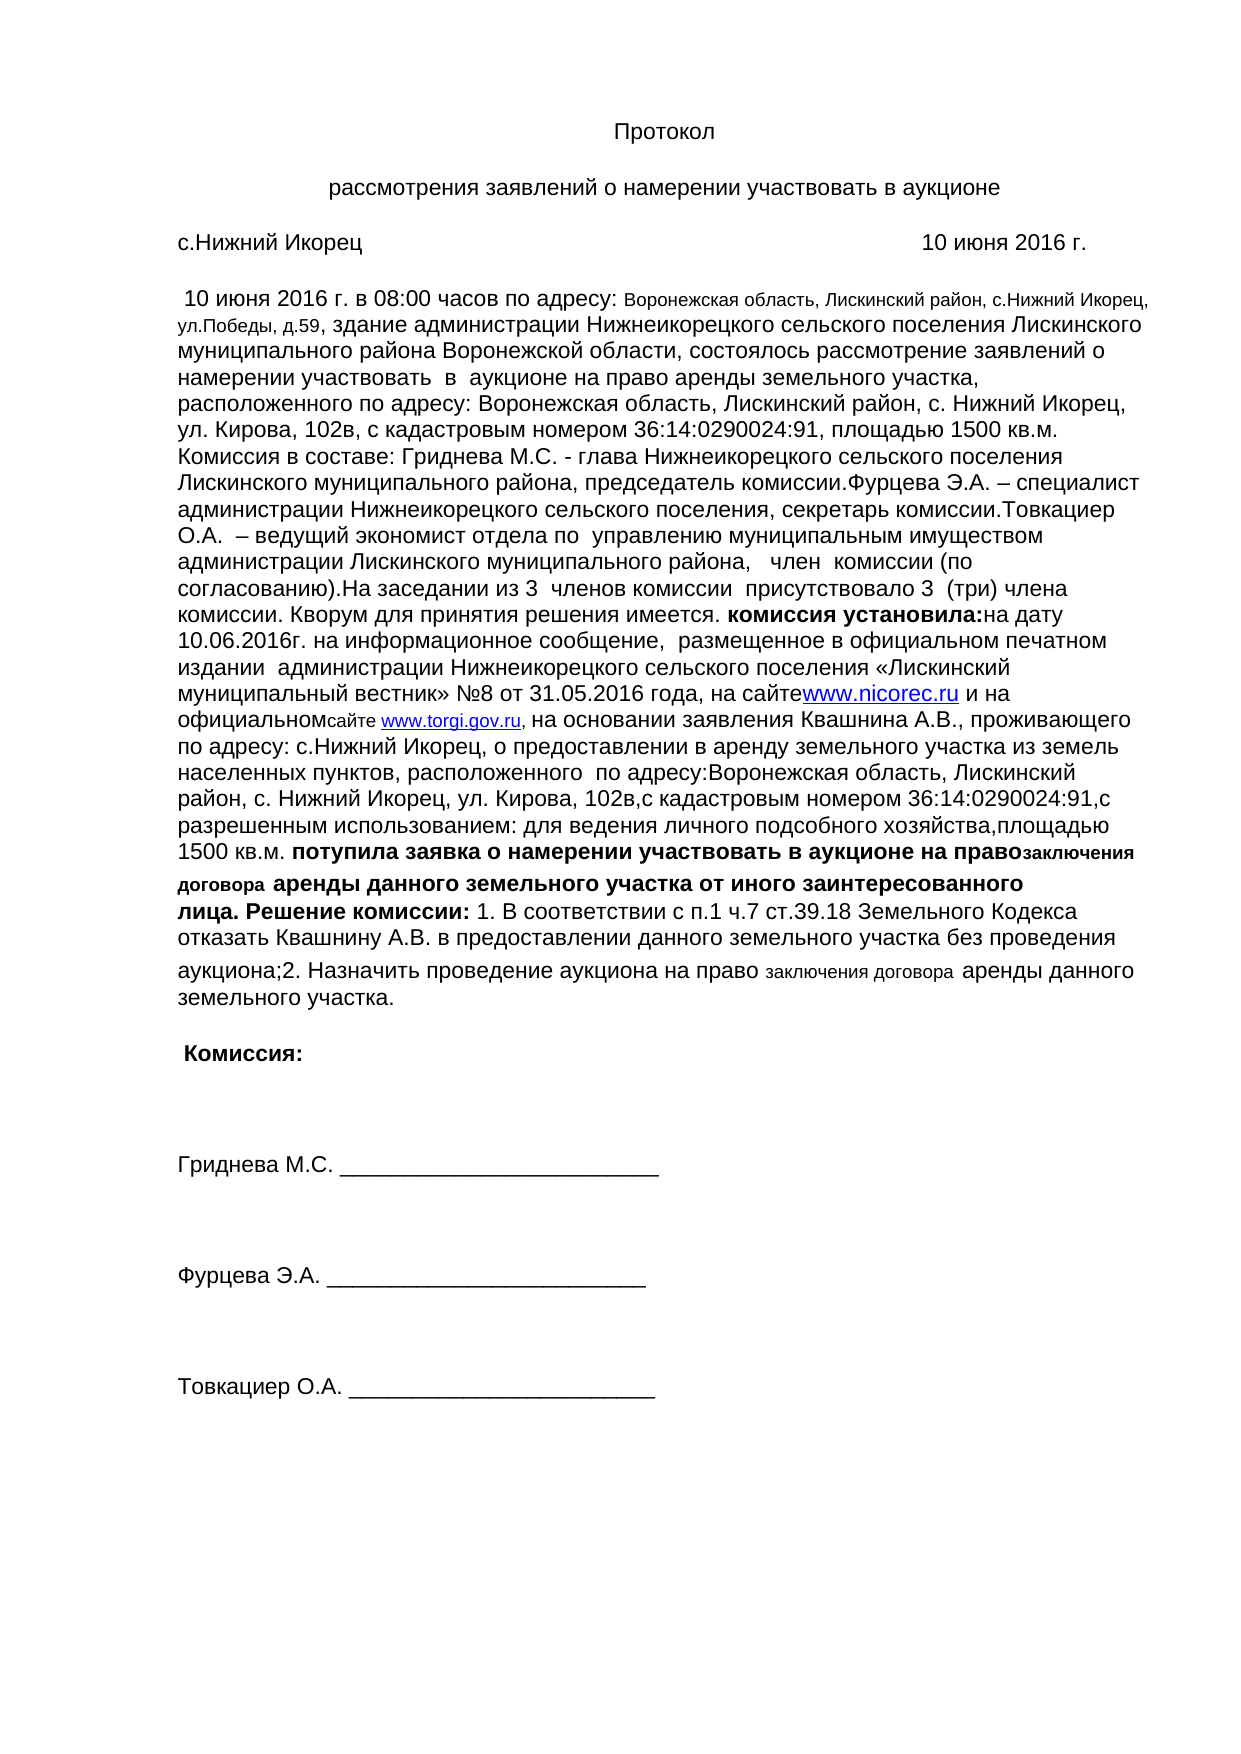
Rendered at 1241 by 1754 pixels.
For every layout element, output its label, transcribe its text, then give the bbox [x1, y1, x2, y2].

text 10 июня 2016 г. в 08:00 часов по адресу: Воронежская область, Лискинский район, с.Нижний Икорец, ул.Победы, д.59, здание администрации Нижнеикорецкого сельского поселения Лискинского муниципального района Воронежской области, состоялось рассмотрение заявлений о намерении участвовать в аукционе на право аренды земельного участка, расположенного по адресу: Воронежская область, Лискинский район, с. Нижний Икорец, ул. Кирова, 102в, с кадастровым номером 36:14:0290024:91, площадью 1500 кв.м. Комиссия в составе: Гриднева М.С. - глава Нижнеикорецкого сельского поселения Лискинского муниципального района, председатель комиссии.Фурцева Э.А. – специалист администрации Нижнеикорецкого сельского поселения, секретарь комиссии.Товкациер О.А. – ведущий экономист отдела по управлению муниципальным имуществом администрации Лискинского муниципального района, член комиссии (по согласованию).На заседании из 3 членов комиссии присутствовало 3 (три) члена комиссии. Кворум для принятия решения имеется. комиссия установила:на дату 10.06.2016г. на информационное сообщение, размещенное в официальном печатном издании администрации Нижнеикорецкого сельского поселения «Лискинский муниципальный вестник» №8 от 31.05.2016 года, на сайтеwww.nicorec.ru и на официальномсайте www.torgi.gov.ru, на основании заявления Квашнина А.В., проживающего по адресу: с.Нижний Икорец, о предоставлении в аренду земельного участка из земель населенных пунктов, расположенного по адресу:Воронежская область, Лискинский район, с. Нижний Икорец, ул. Кирова, 102в,с кадастровым номером 36:14:0290024:91,с разрешенным использованием: для ведения личного подсобного хозяйства,площадью 1500 кв.м. потупила заявка о намерении участвовать в аукционе на правозаключения договора аренды данного земельного участка от иного заинтересованного лица. Решение комиссии: 1. В соответствии с п.1 ч.7 ст.39.18 Земельного Кодекса отказать Квашнину А.В. в предоставлении данного земельного участка без проведения аукциона;2. Назначить проведение аукциона на право заключения договора аренды данного земельного участка. [177, 285, 1152, 1011]
text с.Нижний Икорец 10 июня 2016 г. [177, 229, 1152, 256]
text Гриднева М.С. _________________________ [177, 1151, 1152, 1177]
text Товкациер О.А. ________________________ [177, 1373, 1152, 1399]
text Фурцева Э.А. _________________________ [177, 1262, 1152, 1288]
text Протокол [177, 118, 1152, 144]
text рассмотрения заявлений о намерении участвовать в аукционе [177, 174, 1152, 200]
text Комиссия: [177, 1040, 1152, 1066]
